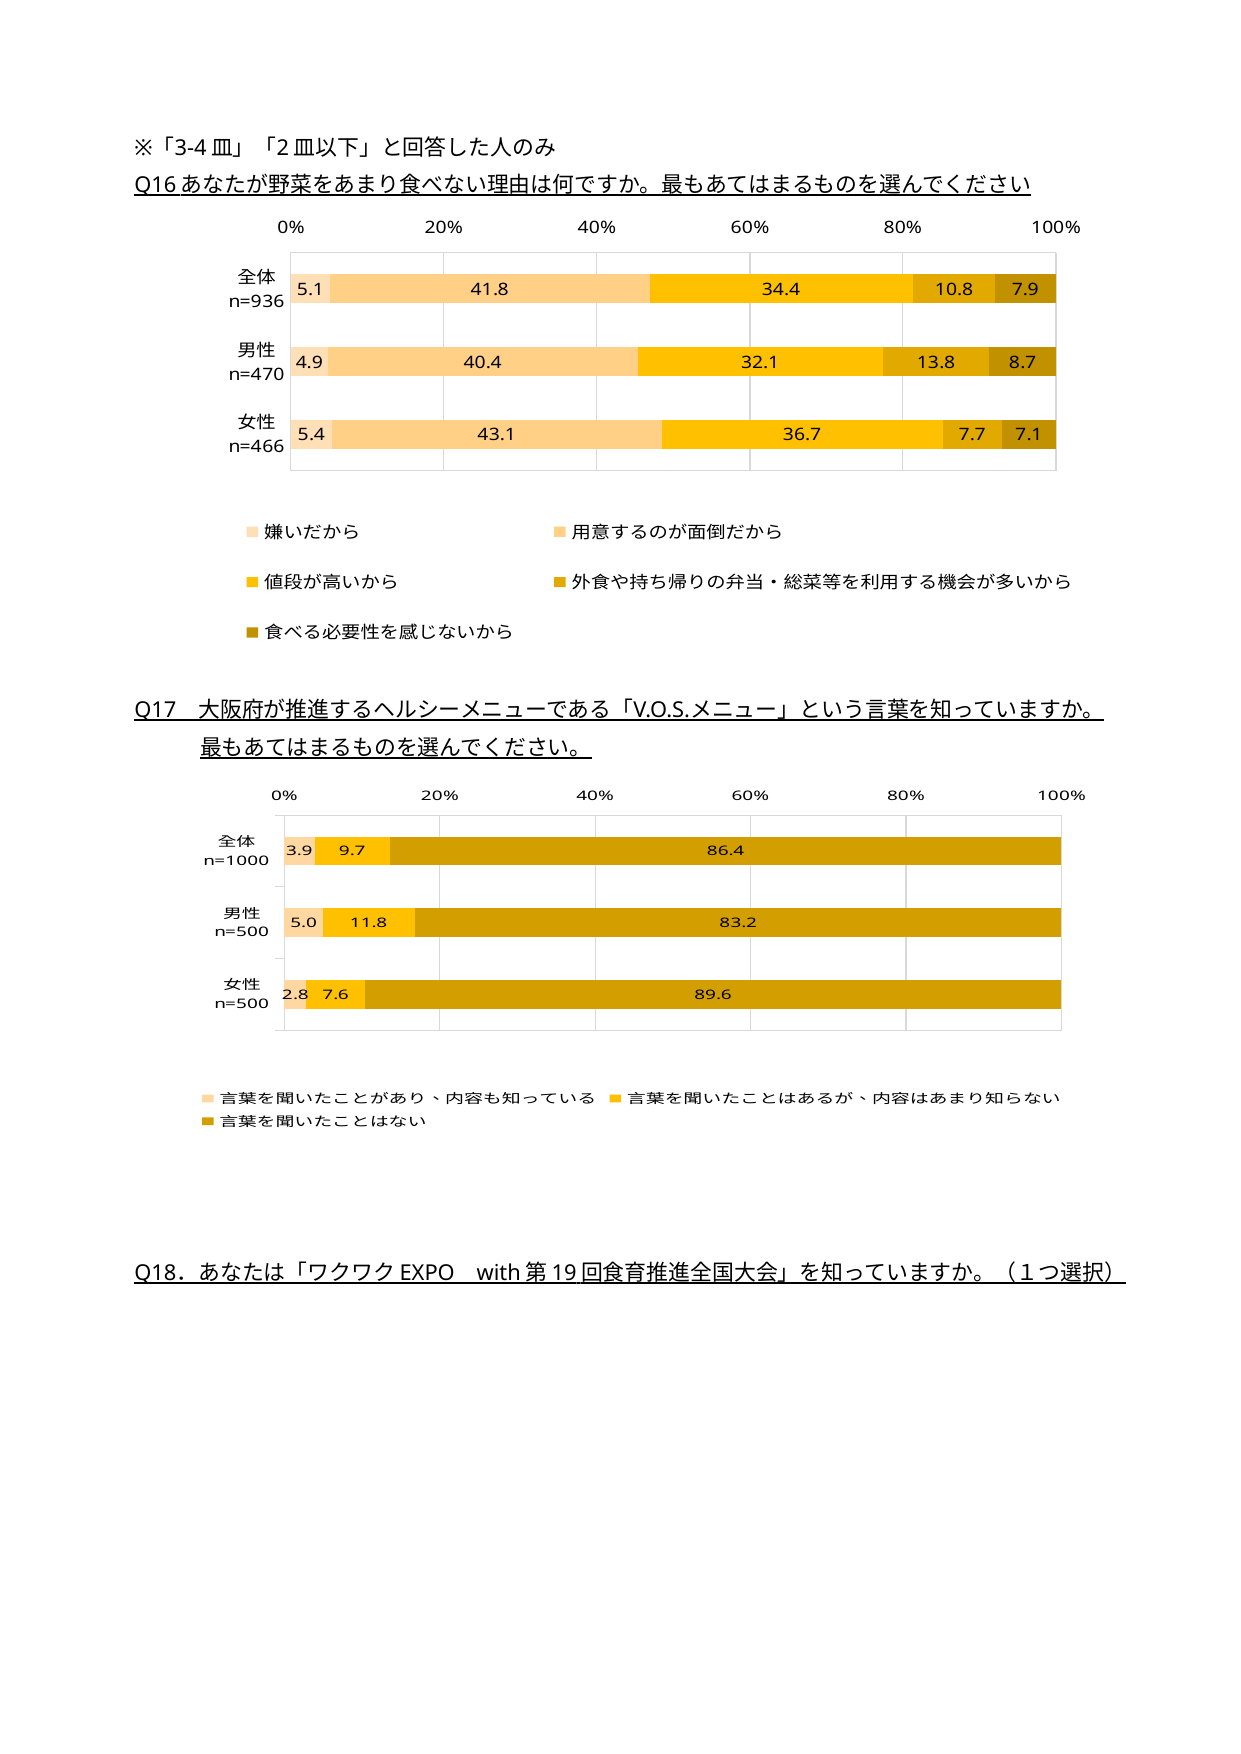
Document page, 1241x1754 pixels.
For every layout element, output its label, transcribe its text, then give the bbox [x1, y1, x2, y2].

text Q16あなたが野菜をあまり食べない理由は何ですか。最もあてはまるものを選んでください [112, 164, 1128, 202]
text 最もあてはまるものを選んでください。 [156, 727, 1128, 764]
text ※「3-4皿」「2皿以下」と回答した人のみ [112, 127, 1128, 164]
text Q17 大阪府が推進するヘルシーメニューである「V.O.S.メニュー」という言葉を知っていますか。 [134, 689, 1128, 727]
text Q18．あなたは「ワクワクEXPO with第19回食育推進全国大会」を知っていますか。（１つ選択） [134, 1252, 1128, 1289]
